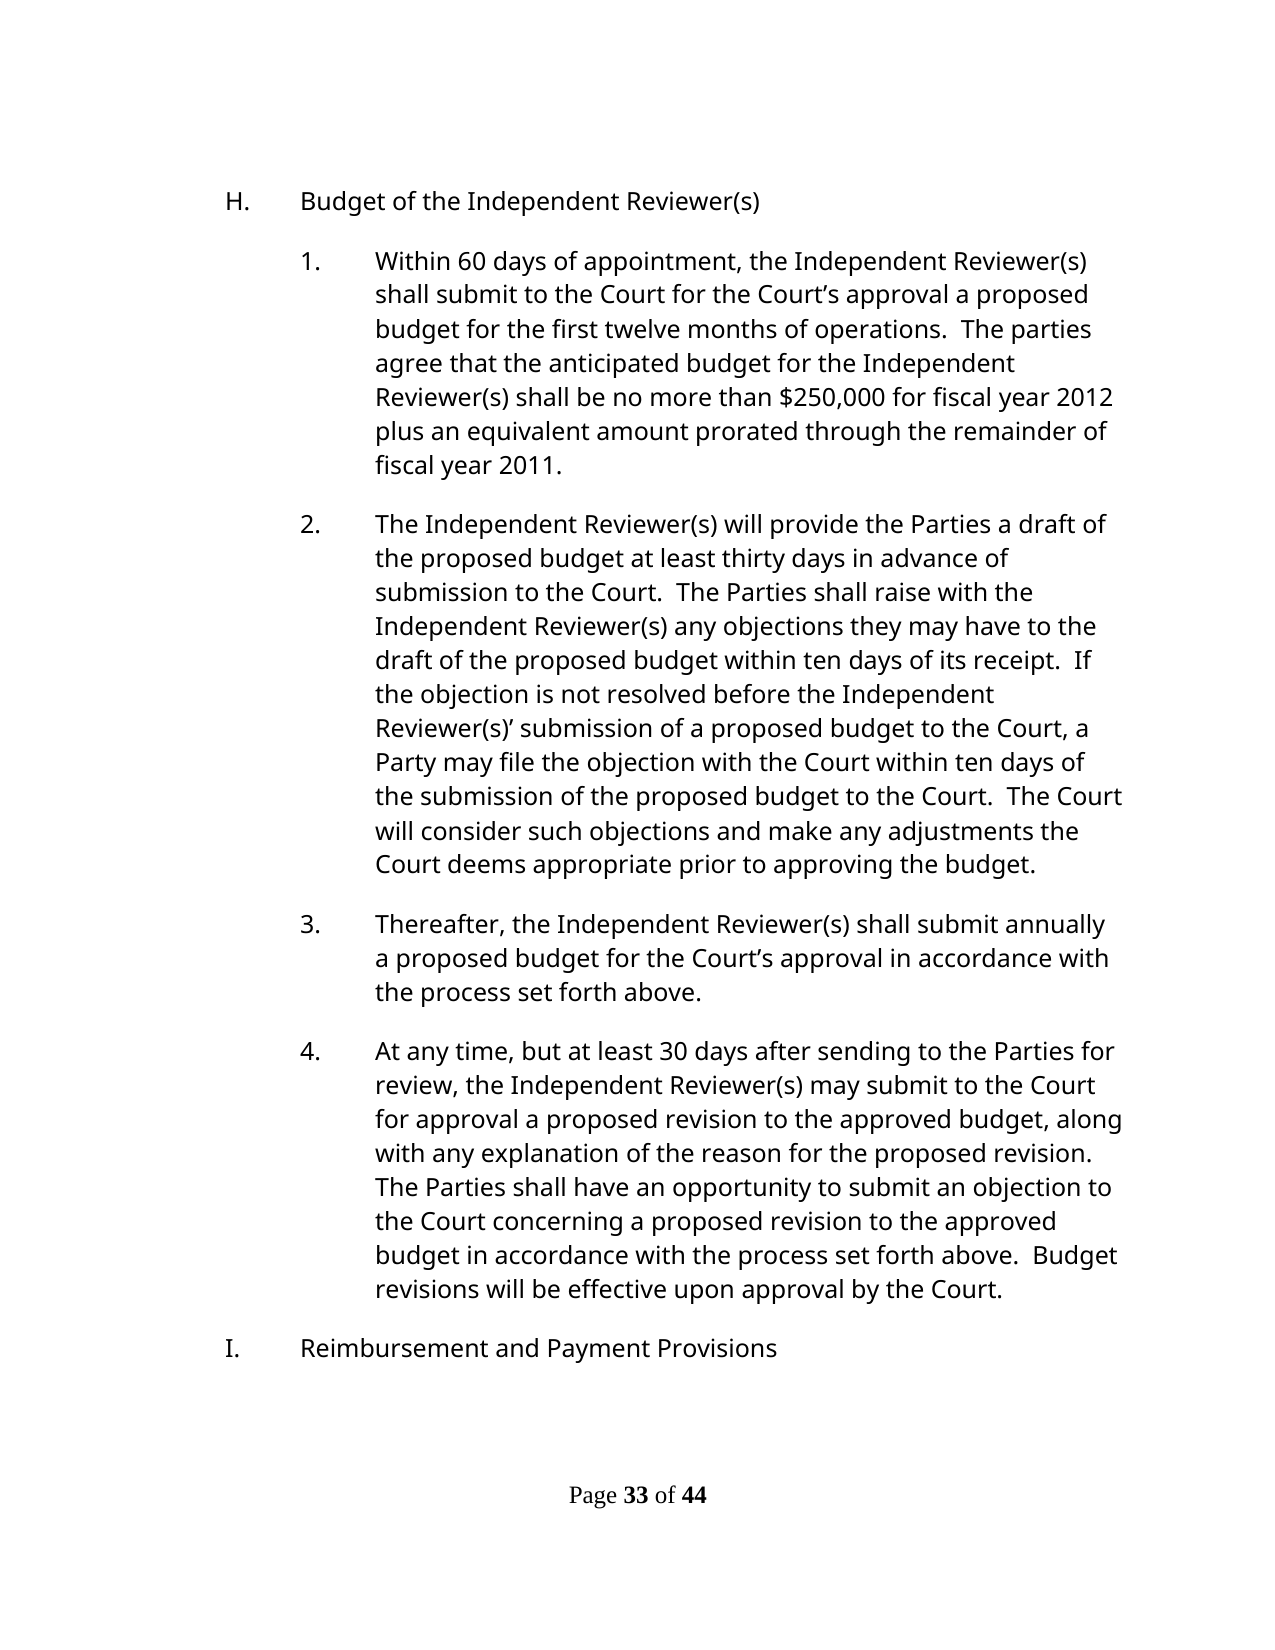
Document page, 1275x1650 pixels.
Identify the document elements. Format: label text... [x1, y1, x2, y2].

list Budget of the Independent Reviewer(s) [225, 184, 1125, 218]
list Within 60 days of appointment, the Independent Reviewer(s) shall submit to the Court for the Court’s approval a proposed budget for the first twelve months of operations. The parties agree that the anticipated budget for the Independent Reviewer(s) shall be no more than $250,000 for fiscal year 2012 plus an equivalent amount prorated through the remainder of fiscal year 2011. [300, 243, 1125, 482]
list At any time, but at least 30 days after sending to the Parties for review, the Independent Reviewer(s) may submit to the Court for approval a proposed revision to the approved budget, along with any explanation of the reason for the proposed revision. The Parties shall have an opportunity to submit an objection to the Court concerning a proposed revision to the approved budget in accordance with the process set forth above. Budget revisions will be effective upon approval by the Court. [300, 1033, 1125, 1306]
list Thereafter, the Independent Reviewer(s) shall submit annually a proposed budget for the Court’s approval in accordance with the process set forth above. [300, 906, 1125, 1008]
list The Independent Reviewer(s) will provide the Parties a draft of the proposed budget at least thirty days in advance of submission to the Court. The Parties shall raise with the Independent Reviewer(s) any objections they may have to the draft of the proposed budget within ten days of its receipt. If the objection is not resolved before the Independent Reviewer(s)’ submission of a proposed budget to the Court, a Party may file the objection with the Court within ten days of the submission of the proposed budget to the Court. The Court will consider such objections and make any adjustments the Court deems appropriate prior to approving the budget. [300, 507, 1125, 881]
list Reimbursement and Payment Provisions [225, 1331, 1125, 1365]
